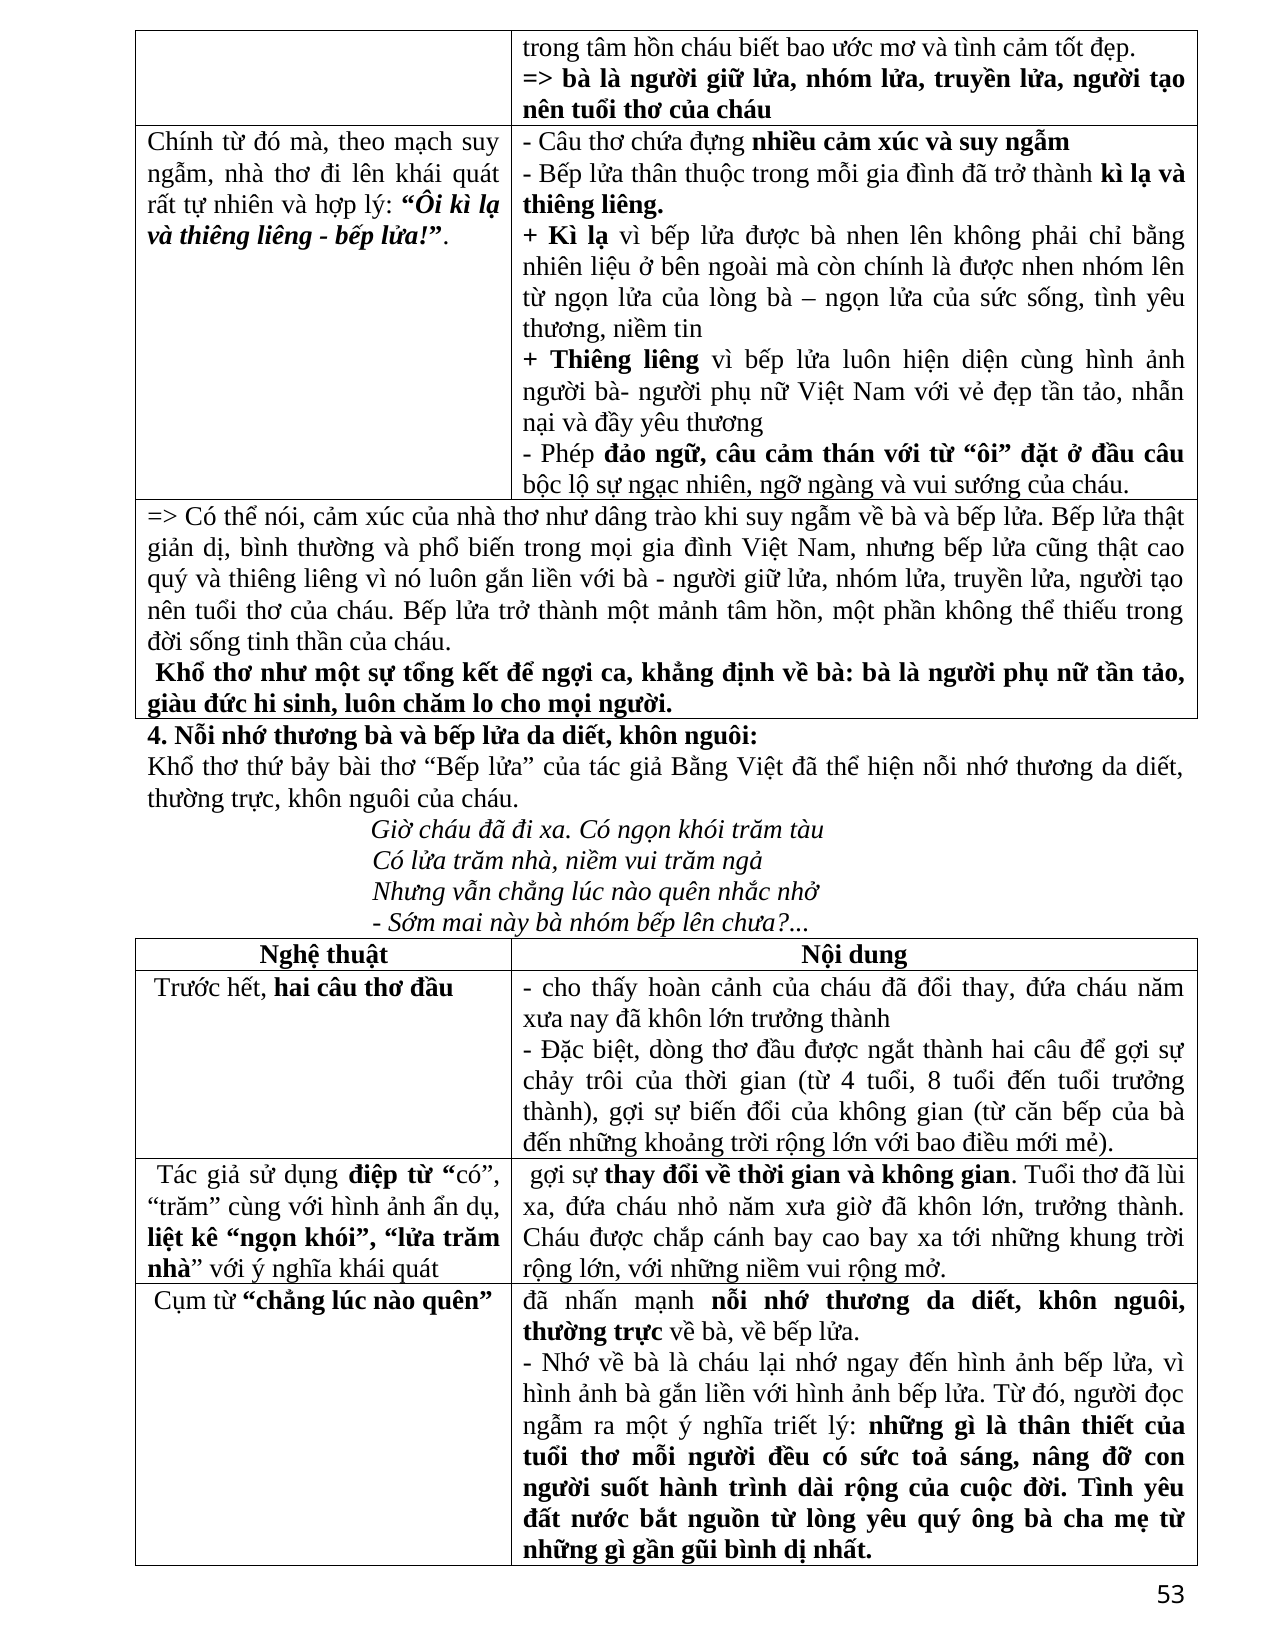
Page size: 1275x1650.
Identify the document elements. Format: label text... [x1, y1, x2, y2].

table_cell Tác giả sử dụng điệp từ “có”, “trăm” cùng với hình ảnh ẩn dụ, liệt kê “ngọn khói”, “lửa trăm nhà” với ý nghĩa khái quát [136, 1159, 511, 1283]
text 4. Nỗi nhớ thương bà và bếp lửa da diết, khôn nguôi: [147, 719, 1185, 751]
text Giờ cháu đã đi xa. Có ngọn khói trăm tàu [147, 813, 1185, 844]
text Có lửa trăm nhà, niềm vui trăm ngả [372, 844, 1185, 875]
table_cell gợi sự thay đổi về thời gian và không gian. Tuổi thơ đã lùi xa, đứa cháu nhỏ năm xưa giờ đã khôn lớn, trưởng thành. Cháu được chắp cánh bay cao bay xa tới những khung trời rộng lớn, với những niềm vui rộng mở. [512, 1159, 1197, 1283]
text - Sớm mai này bà nhóm bếp lên chưa?... [372, 906, 1185, 937]
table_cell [512, 31, 1197, 124]
table_cell => Có thể nói, cảm xúc của nhà thơ như dâng trào khi suy ngẫm về bà và bếp lửa. Bếp lửa thật giản dị, bình thường và phổ biến trong mọi gia đình Việt Nam, nhưng bếp lửa cũng thật cao quý và thiêng liêng vì nó luôn gắn liền với bà - người giữ lửa, nhóm lửa, truyền lửa, người tạo nên tuổi thơ của cháu. Bếp lửa trở thành một mảnh tâm hồn, một phần không thể thiếu trong đời sống tinh thần của cháu. Khổ thơ như một sự tổng kết để ngợi ca, khẳng định về bà: bà là người phụ nữ tần tảo, giàu đức hi sinh, luôn chăm lo cho mọi người. [136, 500, 1197, 718]
table_cell Trước hết, hai câu thơ đầu [136, 971, 511, 1157]
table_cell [136, 31, 511, 124]
text Khổ thơ thứ bảy bài thơ “Bếp lửa” của tác giả Bằng Việt đã thể hiện nỗi nhớ thương da diết, thường trực, khôn nguôi của cháu. [147, 751, 1185, 813]
table_cell Cụm từ “chẳng lúc nào quên” [136, 1284, 511, 1564]
text Nhưng vẫn chẳng lúc nào quên nhắc nhở [372, 875, 1185, 906]
table_cell - Câu thơ chứa đựng nhiều cảm xúc và suy ngẫm - Bếp lửa thân thuộc trong mỗi gia đình đã trở thành kì lạ và thiêng liêng. + Kì lạ vì bếp lửa được bà nhen lên không phải chỉ bằng nhiên liệu ở bên ngoài mà còn chính là được nhen nhóm lên từ ngọn lửa của lòng bà – ngọn lửa của sức sống, tình yêu thương, niềm tin + Thiêng liêng vì bếp lửa luôn hiện diện cùng hình ảnh người bà- người phụ nữ Việt Nam với vẻ đẹp tần tảo, nhẫn nại và đầy yêu thương - Phép đảo ngữ, câu cảm thán với từ “ôi” đặt ở đầu câu bộc lộ sự ngạc nhiên, ngỡ ngàng và vui sướng của cháu. [512, 126, 1197, 499]
table_header Nghệ thuật [136, 939, 511, 969]
table_cell đã nhấn mạnh nỗi nhớ thương da diết, khôn nguôi, thường trực về bà, về bếp lửa. - Nhớ về bà là cháu lại nhớ ngay đến hình ảnh bếp lửa, vì hình ảnh bà gắn liền với hình ảnh bếp lửa. Từ đó, người đọc ngẫm ra một ý nghĩa triết lý: những gì là thân thiết của tuổi thơ mỗi người đều có sức toả sáng, nâng đỡ con người suốt hành trình dài rộng của cuộc đời. Tình yêu đất nước bắt nguồn từ lòng yêu quý ông bà cha mẹ từ những gì gần gũi bình dị nhất. [512, 1284, 1197, 1564]
table_cell Chính từ đó mà, theo mạch suy ngẫm, nhà thơ đi lên khái quát rất tự nhiên và hợp lý: “Ôi kì lạ và thiêng liêng - bếp lửa!”. [136, 126, 511, 499]
table_cell - cho thấy hoàn cảnh của cháu đã đổi thay, đứa cháu năm xưa nay đã khôn lớn trưởng thành - Đặc biệt, dòng thơ đầu được ngắt thành hai câu để gợi sự chảy trôi của thời gian (từ 4 tuổi, 8 tuổi đến tuổi trưởng thành), gợi sự biến đổi của không gian (từ căn bếp của bà đến những khoảng trời rộng lớn với bao điều mới mẻ). [512, 971, 1197, 1157]
table_header Nội dung [512, 939, 1197, 969]
